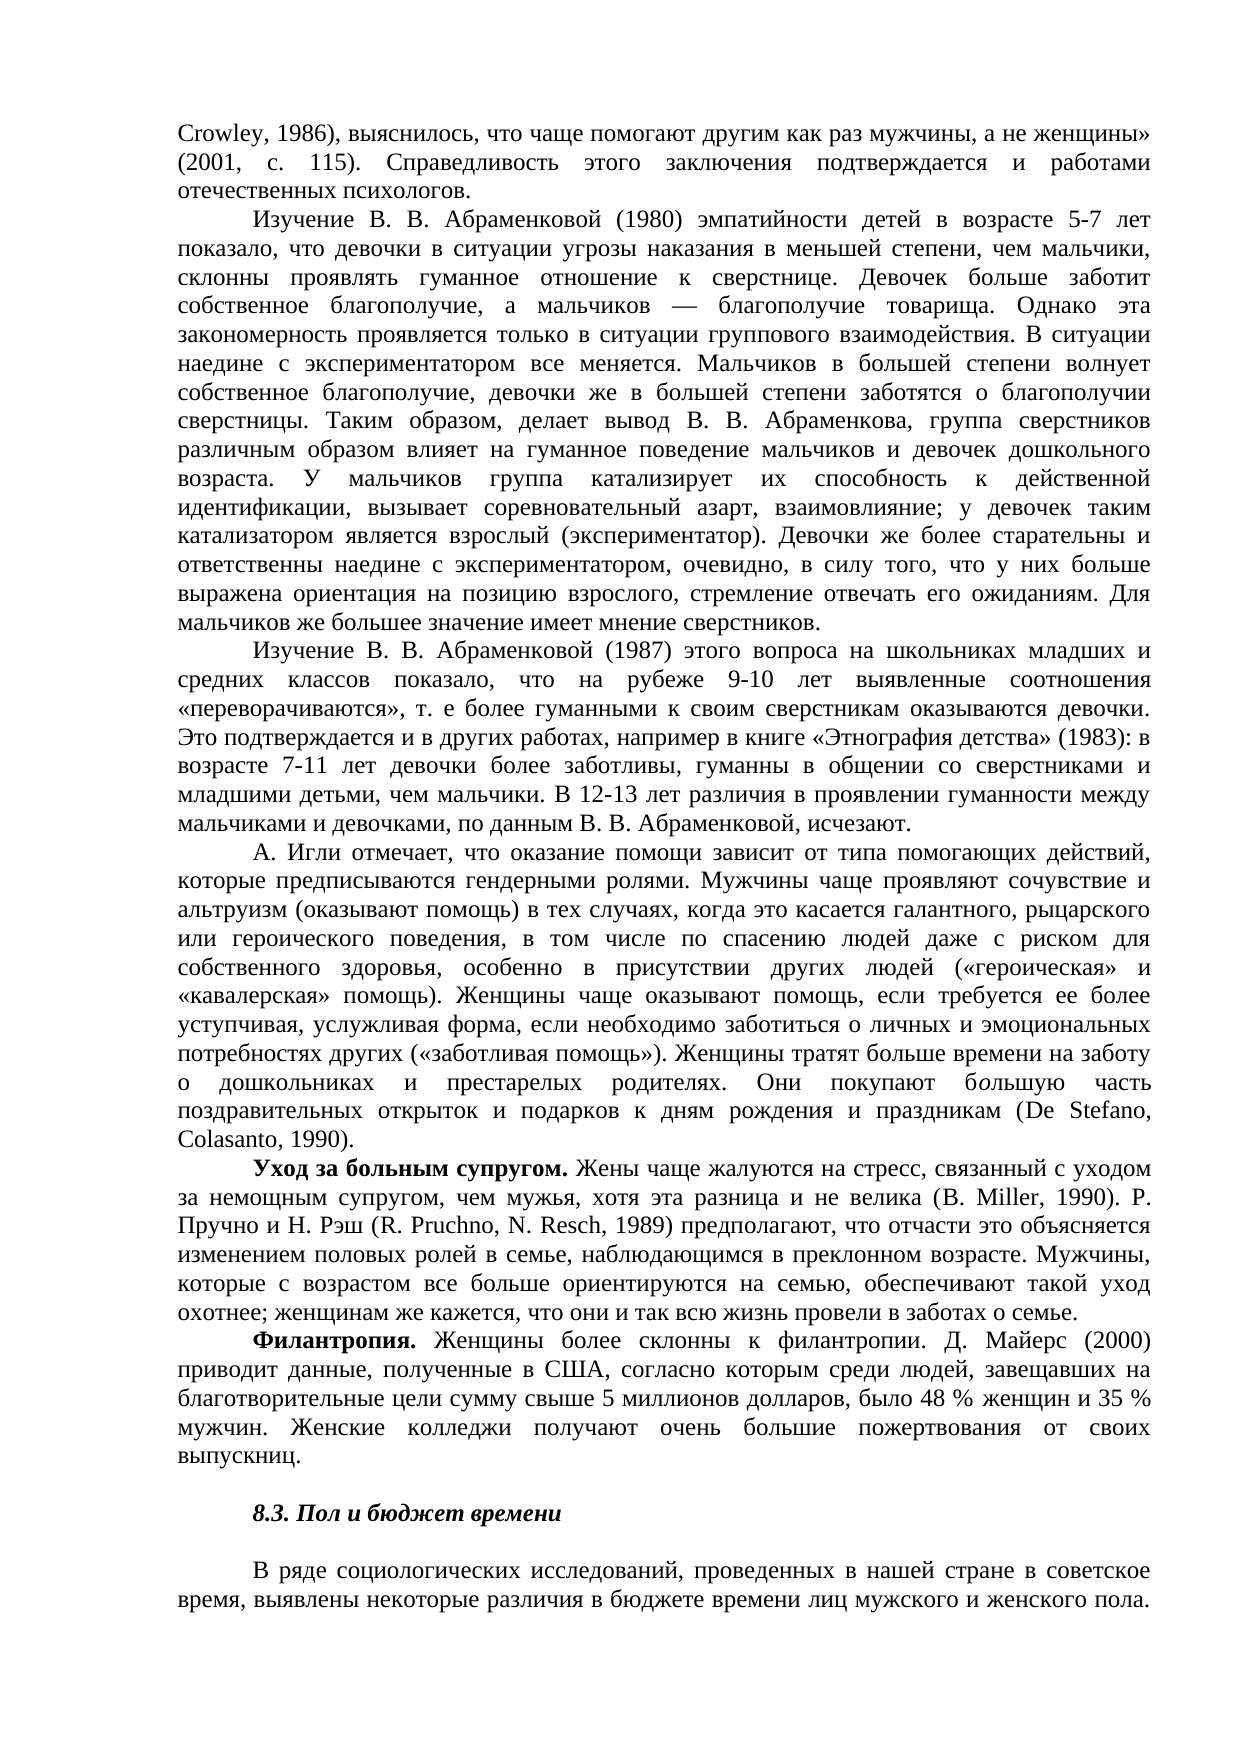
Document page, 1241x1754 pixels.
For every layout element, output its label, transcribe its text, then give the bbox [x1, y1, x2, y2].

text Уход за больным супругом. Жены чаще жалуются на стресс, связанный с уходом за немощным супругом, чем мужья, хотя эта разница и не велика (B. Miller, 1990). Р. Пручно и Н. Рэш (R. Pruchno, N. Resch, 1989) предполагают, что отчасти это объясняется изменением половых ролей в семье, наблюдающимся в преклонном возрасте. Мужчины, которые с возрастом все больше ориентируются на семью, обеспечивают такой уход охотнее; женщинам же кажется, что они и так всю жизнь провели в заботах о семье. [177, 1153, 1152, 1326]
text Филантропия. Женщины более склонны к филантропии. Д. Майерс (2000) приводит данные, полученные в США, согласно которым среди людей, завещавших на благотворительные цели сумму свыше 5 миллионов долларов, было 48 % женщин и 35 % мужчин. Женские колледжи получают очень большие пожертвования от своих выпускниц. [177, 1326, 1152, 1469]
text Изучение В. В. Абраменковой (1987) этого вопроса на школьниках младших и средних классов показало, что на рубеже 9-10 лет выявленные соотношения «переворачиваются», т. е более гуманными к своим сверстникам оказываются девочки. Это подтверждается и в других работах, например в книге «Этнография детства» (1983): в возрасте 7-11 лет девочки более заботливы, гуманны в общении со сверстниками и младшими детьми, чем мальчики. В 12-13 лет различия в проявлении гуманности между мальчиками и девочками, по данным В. В. Абраменковой, исчезают. [177, 636, 1152, 837]
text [177, 118, 1152, 204]
text 8.3. Пол и бюджет времени [177, 1498, 1152, 1527]
text Изучение В. В. Абраменковой (1980) эмпатийности детей в возрасте 5-7 лет показало, что девочки в ситуации угрозы наказания в меньшей степени, чем мальчики, склонны проявлять гуманное отношение к сверстнице. Девочек больше заботит собственное благополучие, а мальчиков — благополучие товарища. Однако эта закономерность проявляется только в ситуации группового взаимодействия. В ситуации наедине с экспериментатором все меняется. Мальчиков в большей степени волнует собственное благополучие, девочки же в большей степени заботятся о благополучии сверстницы. Таким образом, делает вывод В. В. Абраменкова, группа сверстников различным образом влияет на гуманное поведение мальчиков и девочек дошкольного возраста. У мальчиков группа катализирует их способность к действенной идентификации, вызывает соревновательный азарт, взаимовлияние; у девочек таким катализатором является взрослый (экспериментатор). Девочки же более старательны и ответственны наедине с экспериментатором, очевидно, в силу того, что у них больше выражена ориентация на позицию взрослого, стремление отвечать его ожиданиям. Для мальчиков же большее значение имеет мнение сверстников. [177, 204, 1152, 636]
text А. Игли отмечает, что оказание помощи зависит от типа помогающих действий, которые предписываются гендерными ролями. Мужчины чаще проявляют сочувствие и альтруизм (оказывают помощь) в тех случаях, когда это касается галантного, рыцарского или героического поведения, в том числе по спасению людей даже с риском для собственного здоровья, особенно в присутствии других людей («героическая» и «кавалерская» помощь). Женщины чаще оказывают помощь, если требуется ее более уступчивая, услужливая форма, если необходимо заботиться о личных и эмоциональных потребностях других («заботливая помощь»). Женщины тратят больше времени на заботу о дошкольниках и престарелых родителях. Они покупают большую часть поздравительных открыток и подарков к дням рождения и праздникам (De Stefano, Colasanto, 1990). [177, 837, 1152, 1153]
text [177, 1556, 1152, 1613]
